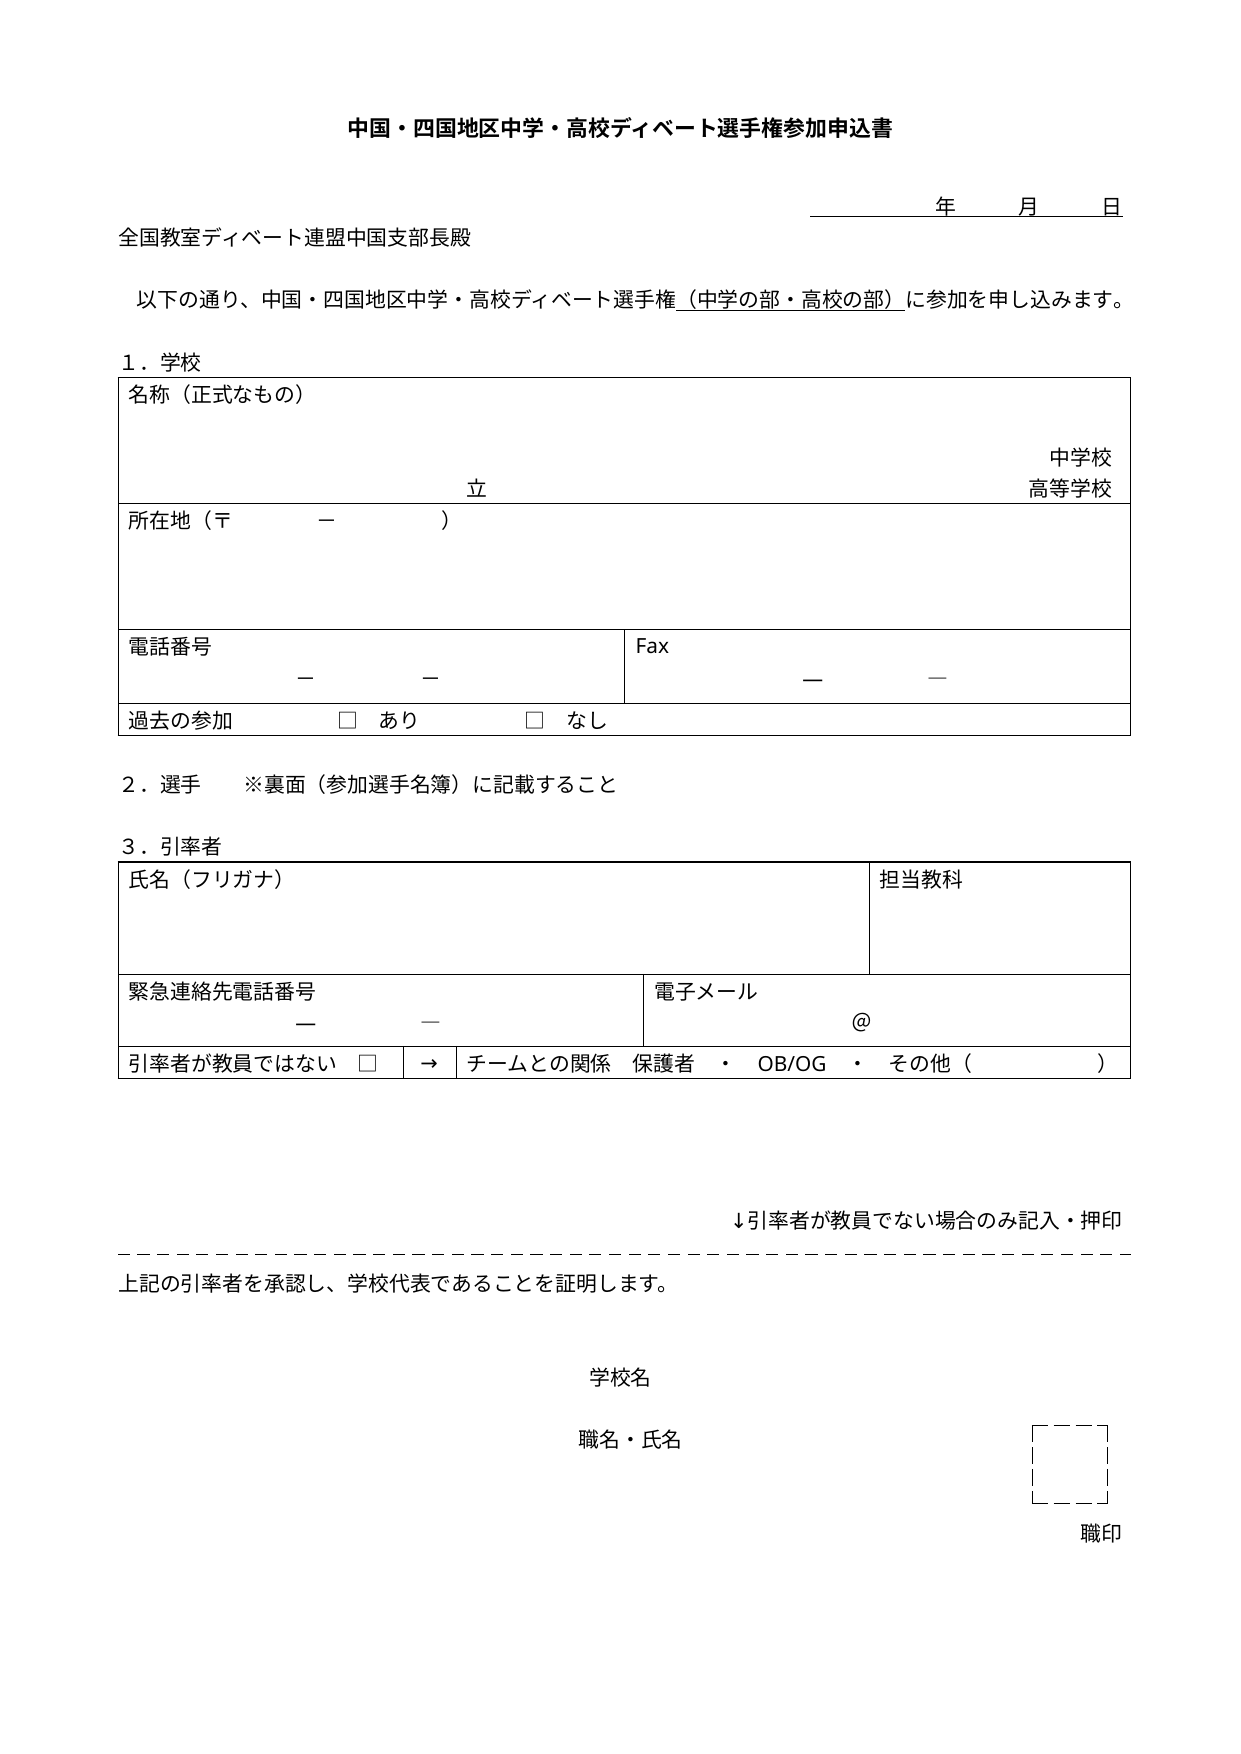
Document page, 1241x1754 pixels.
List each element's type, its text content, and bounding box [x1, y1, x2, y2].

text １．学校 [118, 346, 1117, 377]
table_cell 引率者が教員ではない □ [119, 1047, 403, 1078]
table_header 名称（正式なもの） 中学校 立 高等学校 [119, 378, 1130, 503]
text ２．選手 ※裏面（参加選手名簿）に記載すること [118, 768, 1030, 799]
text ３．引率者 [118, 830, 1122, 861]
text 上記の引率者を承認し、学校代表であることを証明します。 [118, 1267, 1039, 1298]
table_cell 所在地（〒 － ） [119, 504, 1130, 629]
table_cell チームとの関係 保護者 ・ OB/OG ・ その他（ ） [457, 1047, 1130, 1078]
table_cell 緊急連絡先電話番号 ― ― [119, 975, 643, 1046]
text 年 月 日 [118, 189, 1122, 221]
table_cell → [404, 1047, 456, 1078]
table_header [1032, 1425, 1107, 1503]
text 職印 [118, 1517, 1122, 1548]
table_header 氏名（フリガナ） [119, 863, 869, 974]
text 学校名 [118, 1360, 1122, 1392]
text 中国・四国地区中学・高校ディベート選手権参加申込書 [118, 96, 1122, 158]
text 職名・氏名 [118, 1423, 1122, 1454]
text 以下の通り、中国・四国地区中学・高校ディベート選手権（中学の部・高校の部）に参加を申し込みます。 [137, 283, 1117, 314]
table_cell Fax ― ― [625, 630, 1130, 702]
text ↓引率者が教員でない場合のみ記入・押印 [118, 1204, 1122, 1235]
table_header 担当教科 [870, 863, 1130, 974]
table_cell 電話番号 － － [119, 630, 624, 702]
text 全国教室ディベート連盟中国支部長殿 [118, 221, 1034, 252]
table_cell 過去の参加 □ あり □ なし [119, 704, 1130, 735]
table_cell 電子メール ＠ [644, 975, 1130, 1046]
